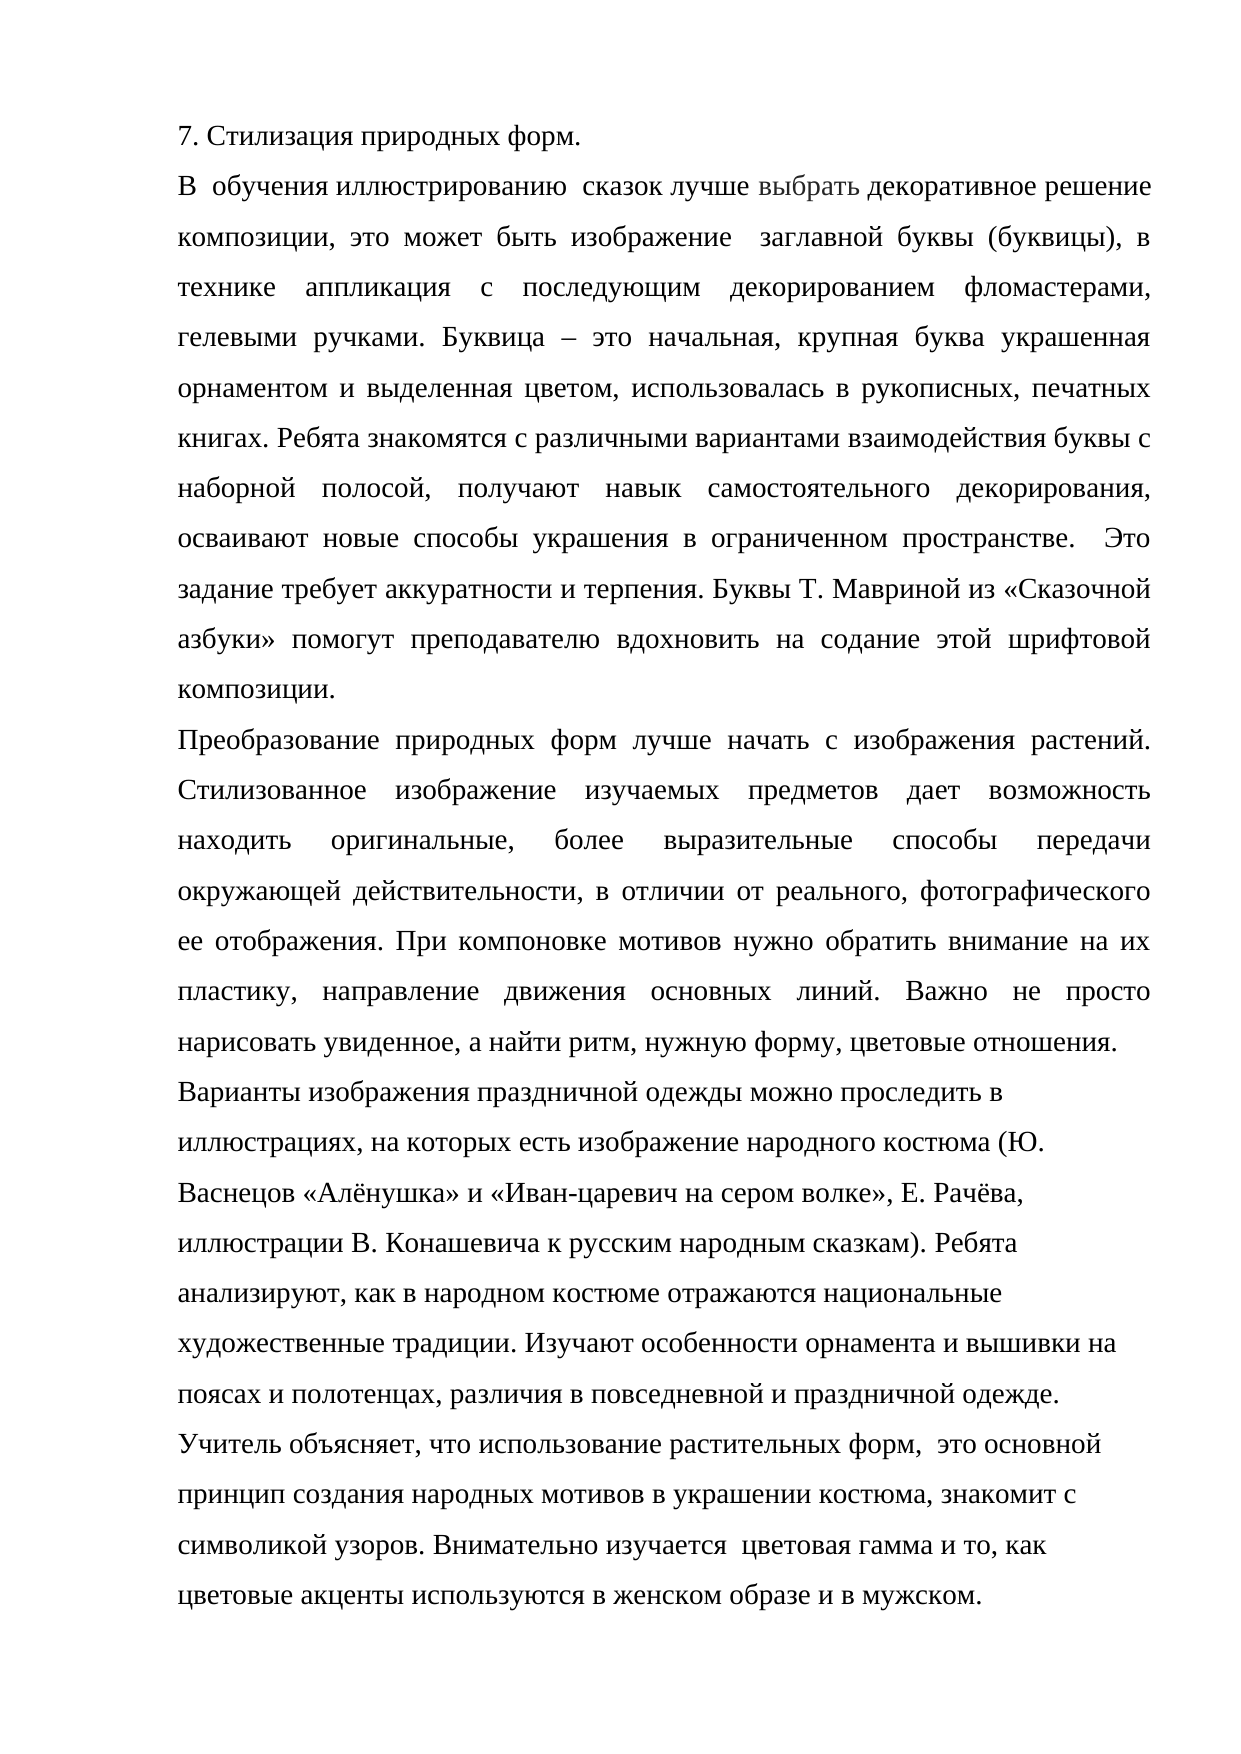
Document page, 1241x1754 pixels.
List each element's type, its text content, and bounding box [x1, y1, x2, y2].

text 7. Стилизация природных форм. [177, 118, 1152, 152]
text Преобразование природных форм лучше начать с изображения растений. Стилизованное изображение изучаемых предметов дает возможность находить оригинальные, более выразительные способы передачи окружающей действительности, в отличии от реального, фотографического ее отображения. При компоновке мотивов нужно обратить внимание на их пластику, направление движения основных линий. Важно не просто нарисовать увиденное, а найти ритм, нужную форму, цветовые отношения. [177, 722, 1152, 1057]
text Варианты изображения праздничной одежды можно проследить в иллюстрациях, на которых есть изображение народного костюма (Ю. Васнецов «Алёнушка» и «Иван-царевич на сером волке», Е. Рачёва, иллюстрации В. Конашевича к русским народным сказкам). Ребята анализируют, как в народном костюме отражаются национальные художественные традиции. Изучают особенности орнамента и вышивки на поясах и полотенцах, различия в повседневной и праздничной одежде. Учитель объясняет, что использование растительных форм, это основной принцип создания народных мотивов в украшении костюма, знакомит с символикой узоров. Внимательно изучается цветовая гамма и то, как цветовые акценты используются в женском образе и в мужском. [177, 1074, 1152, 1611]
text В обучения иллюстрированию сказок лучше выбрать декоративное решение композиции, это может быть изображение заглавной буквы (буквицы), в технике аппликация с последующим декорированием фломастерами, гелевыми ручками. Буквица – это начальная, крупная буква украшенная орнаментом и выделенная цветом, использовалась в рукописных, печатных книгах. Ребята знакомятся с различными вариантами взаимодействия буквы с наборной полосой, получают навык самостоятельного декорирования, осваивают новые способы украшения в ограниченном пространстве. Это задание требует аккуратности и терпения. Буквы Т. Мавриной из «Сказочной азбуки» помогут преподавателю вдохновить на содание этой шрифтовой композиции. [177, 168, 1152, 705]
